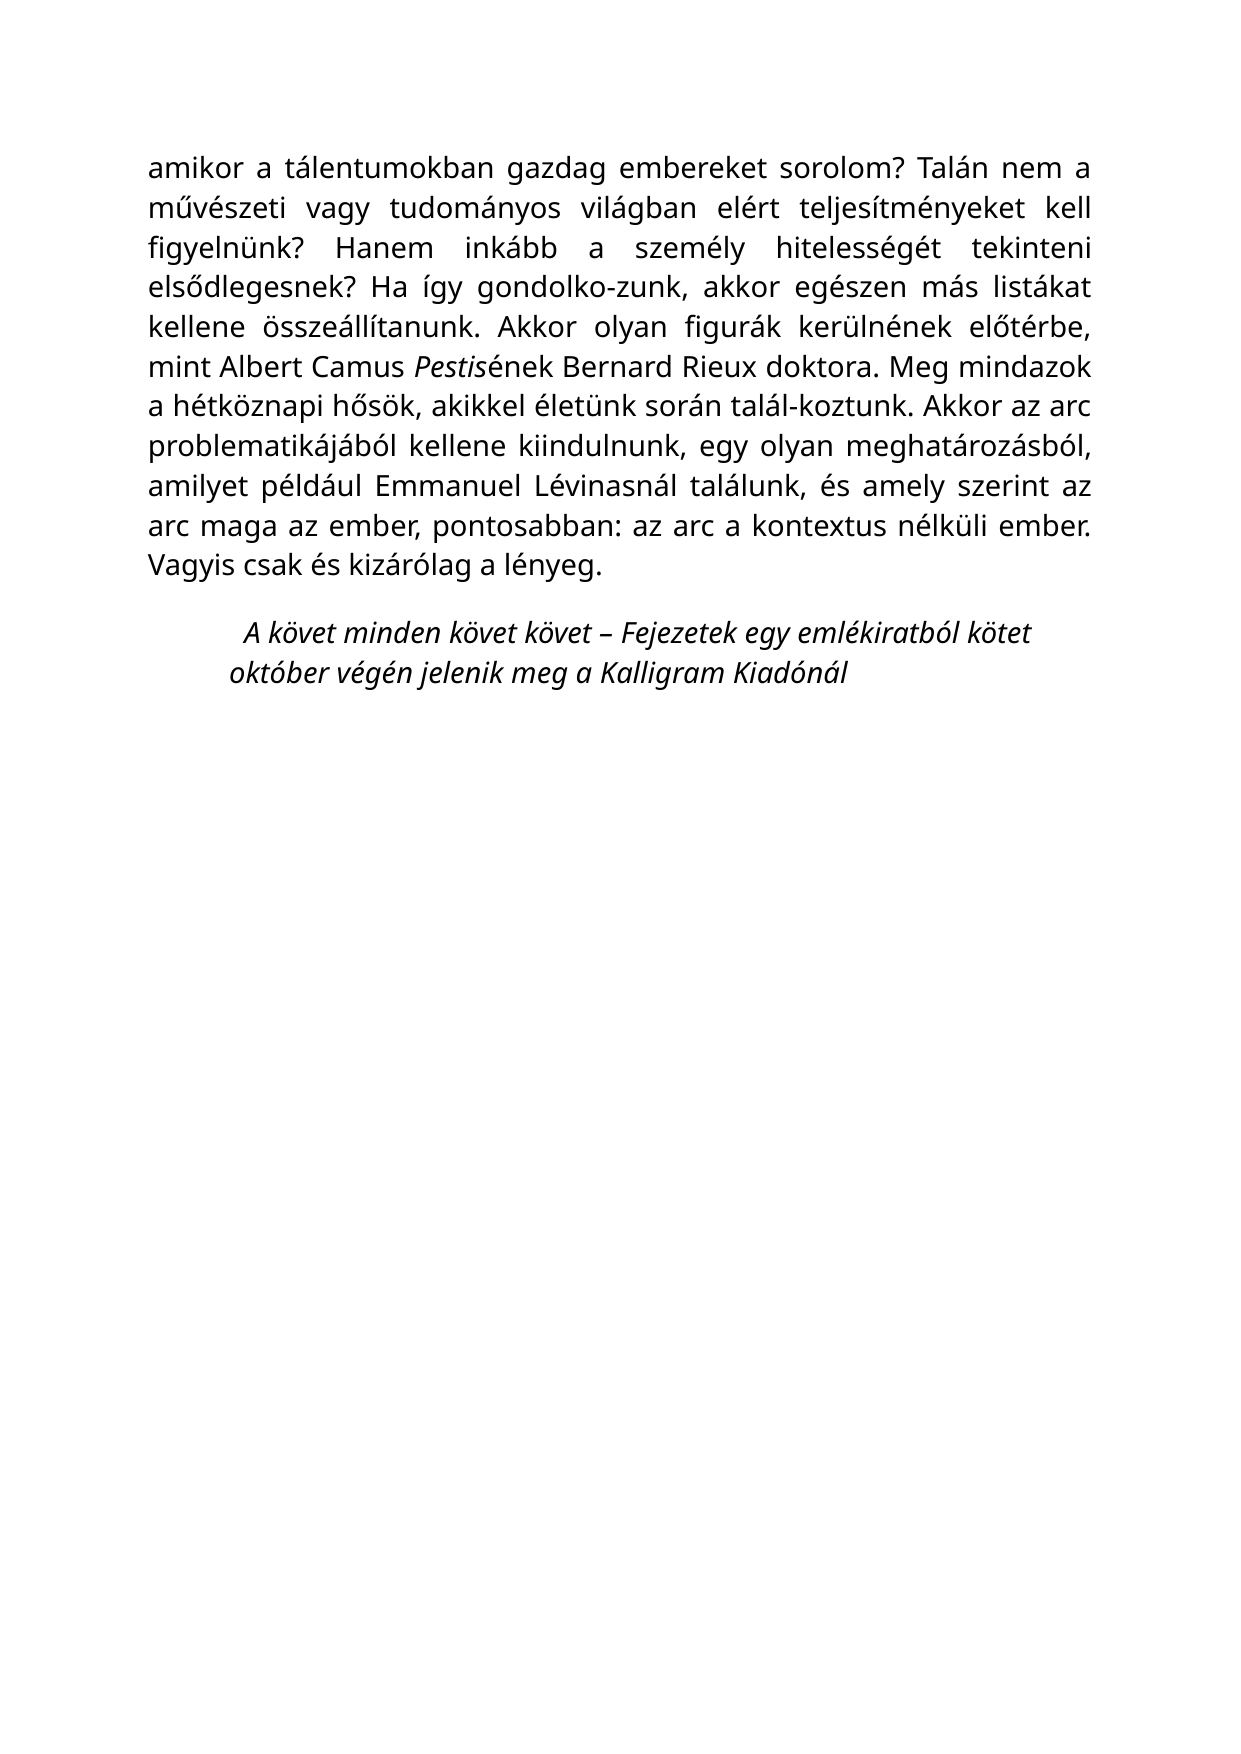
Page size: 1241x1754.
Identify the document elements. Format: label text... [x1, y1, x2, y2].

text A követ minden követ követ – Fejezetek egy emlékiratból kötet [148, 612, 1093, 652]
text október végén jelenik meg a Kalligram Kiadónál [148, 652, 1093, 692]
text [148, 148, 1093, 584]
